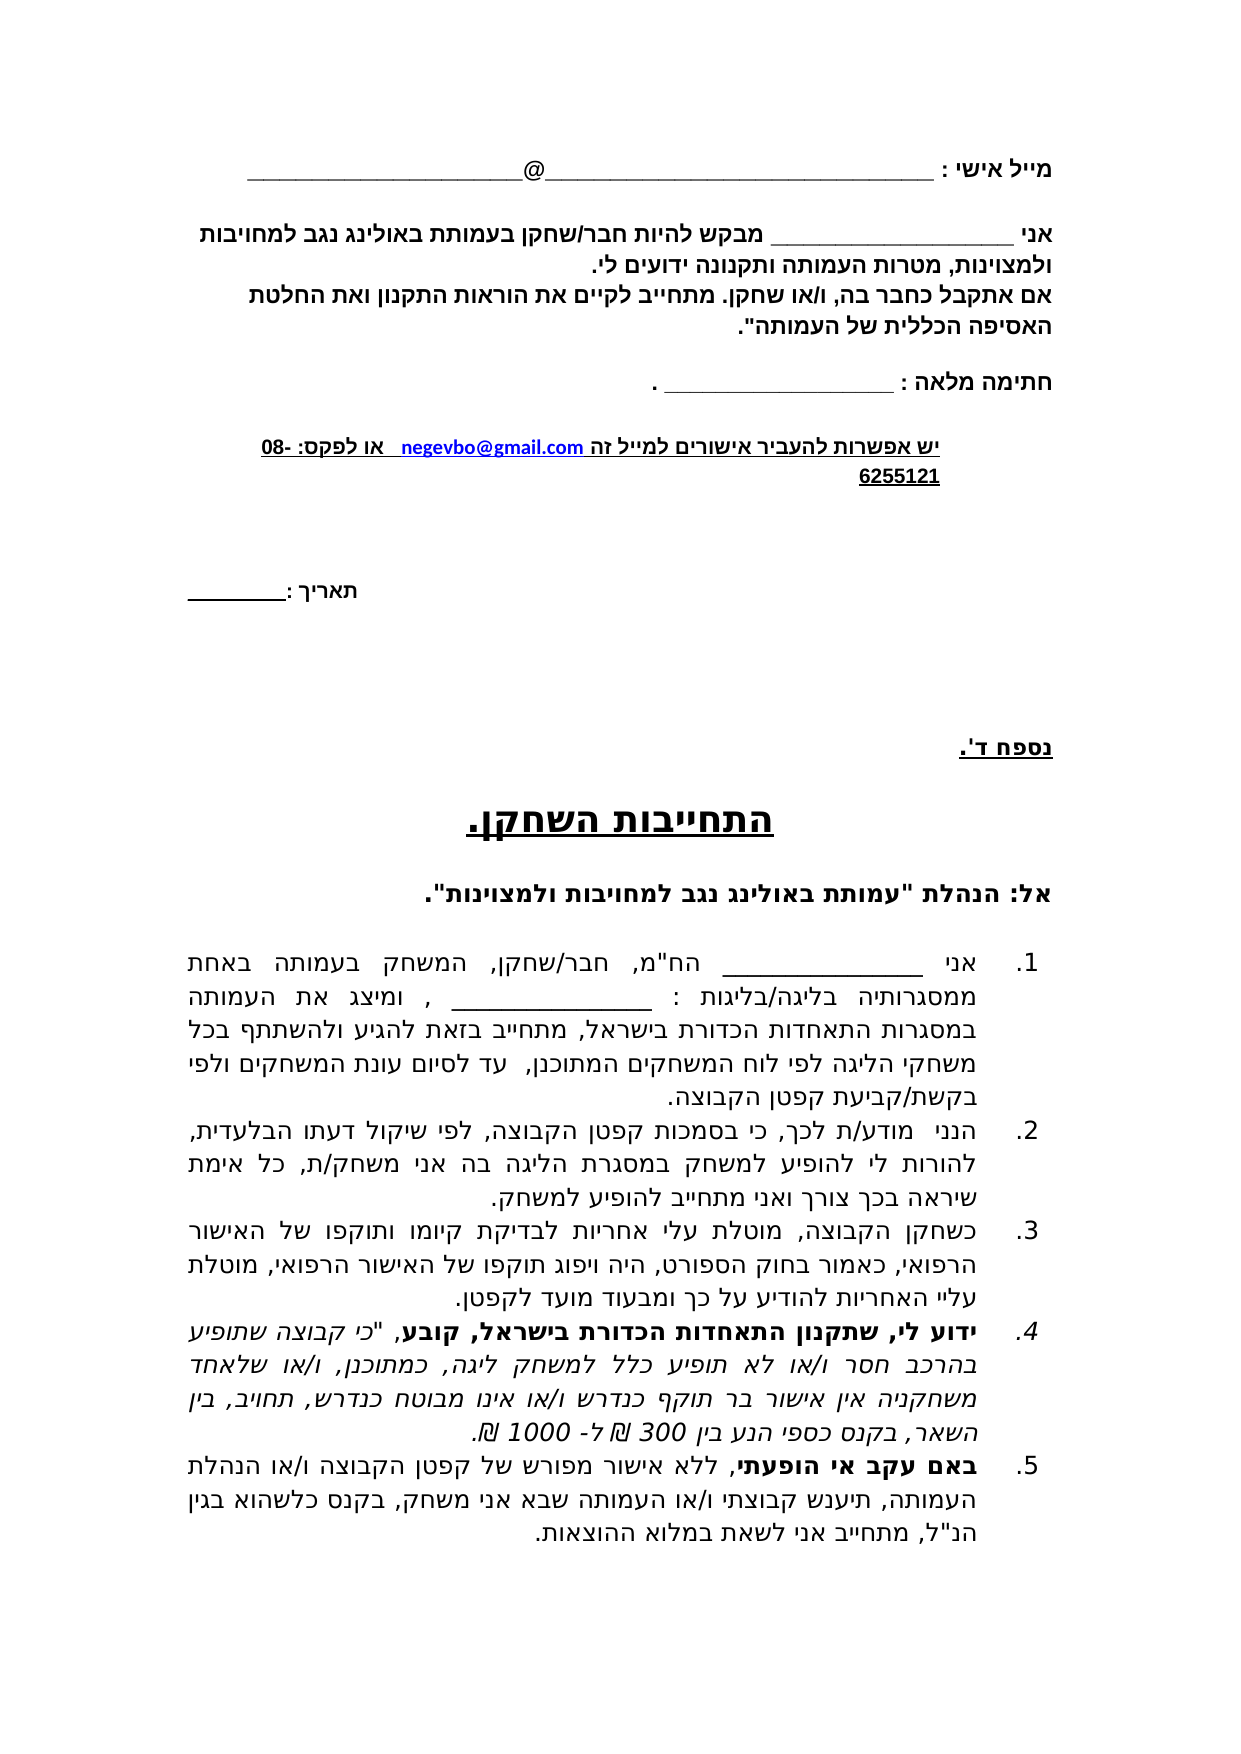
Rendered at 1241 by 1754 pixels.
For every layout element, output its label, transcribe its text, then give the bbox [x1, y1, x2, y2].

text אם אתקבל כחבר בה, ו/או שחקן. מתחייב לקיים את הוראות התקנון ואת החלטת האסיפה הכללית של העמותה". [187, 282, 1053, 339]
list יש אפשרות להעביר אישורים למייל זה negevbo@gmail.com או לפקס: 08-6255121 [187, 434, 940, 487]
list כשחקן הקבוצה, מוטלת עלי אחריות לבדיקת קיומו ותוקפו של האישור הרפואי, כאמור בחוק הספורט, היה ויפוג תוקפו של האישור הרפואי, מוטלת עליי האחריות להודיע על כך ומבעוד מועד לקפטן. [187, 1216, 1015, 1313]
text אל: הנהלת "עמותת באולינג נגב למחויבות ולמצוינות". [187, 879, 1053, 909]
text נספח ד'. [187, 734, 1053, 761]
text התחייבות השחקן. [187, 797, 1053, 841]
list תאריך : ________ [187, 578, 940, 602]
list הנני מודע/ת לכך, כי בסמכות קפטן הקבוצה, לפי שיקול דעתו הבלעדית, להורות לי להופיע למשחק במסגרת הליגה בה אני משחק/ת, כל אימת שיראה בכך צורך ואני מתחייב להופיע למשחק. [187, 1116, 1015, 1212]
list באם עקב אי הופעתי, ללא אישור מפורש של קפטן הקבוצה ו/או הנהלת העמותה, תיענש קבוצתי ו/או העמותה שבא אני משחק, בקנס כלשהוא בגין הנ"ל, מתחייב אני לשאת במלוא ההוצאות. [187, 1451, 1015, 1547]
text מייל אישי : ________________________@_________________ [187, 150, 1053, 183]
text אני _______________ מבקש להיות חבר/שחקן בעמותת באולינג נגב למחויבות ולמצוינות, מטרות העמותה ותקנונה ידועים לי. [187, 215, 1053, 279]
list ידוע לי, שתקנון התאחדות הכדורת בישראל, קובע, "כי קבוצה שתופיע בהרכב חסר ו/או לא תופיע כלל למשחק ליגה, כמתוכנן, ו/או שלאחד משחקניה אין אישור בר תוקף כנדרש ו/או אינו מבוטח כנדרש, תחויב, בין השאר, בקנס כספי הנע בין 300 ₪ ל- 1000 ₪. [187, 1317, 1015, 1447]
text חתימה מלאה : __________________ . [187, 369, 1053, 396]
list אני ________________ הח"מ, חבר/שחקן, המשחק בעמותה באחת ממסגרותיה בליגה/בליגות : ________________ , ומיצג את העמותה במסגרות התאחדות הכדורת בישראל, מתחייב בזאת להגיע ולהשתתף בכל משחקי הליגה לפי לוח המשחקים המתוכנן, עד לסיום עונת המשחקים ולפי בקשת/קביעת קפטן הקבוצה. [187, 948, 1015, 1111]
